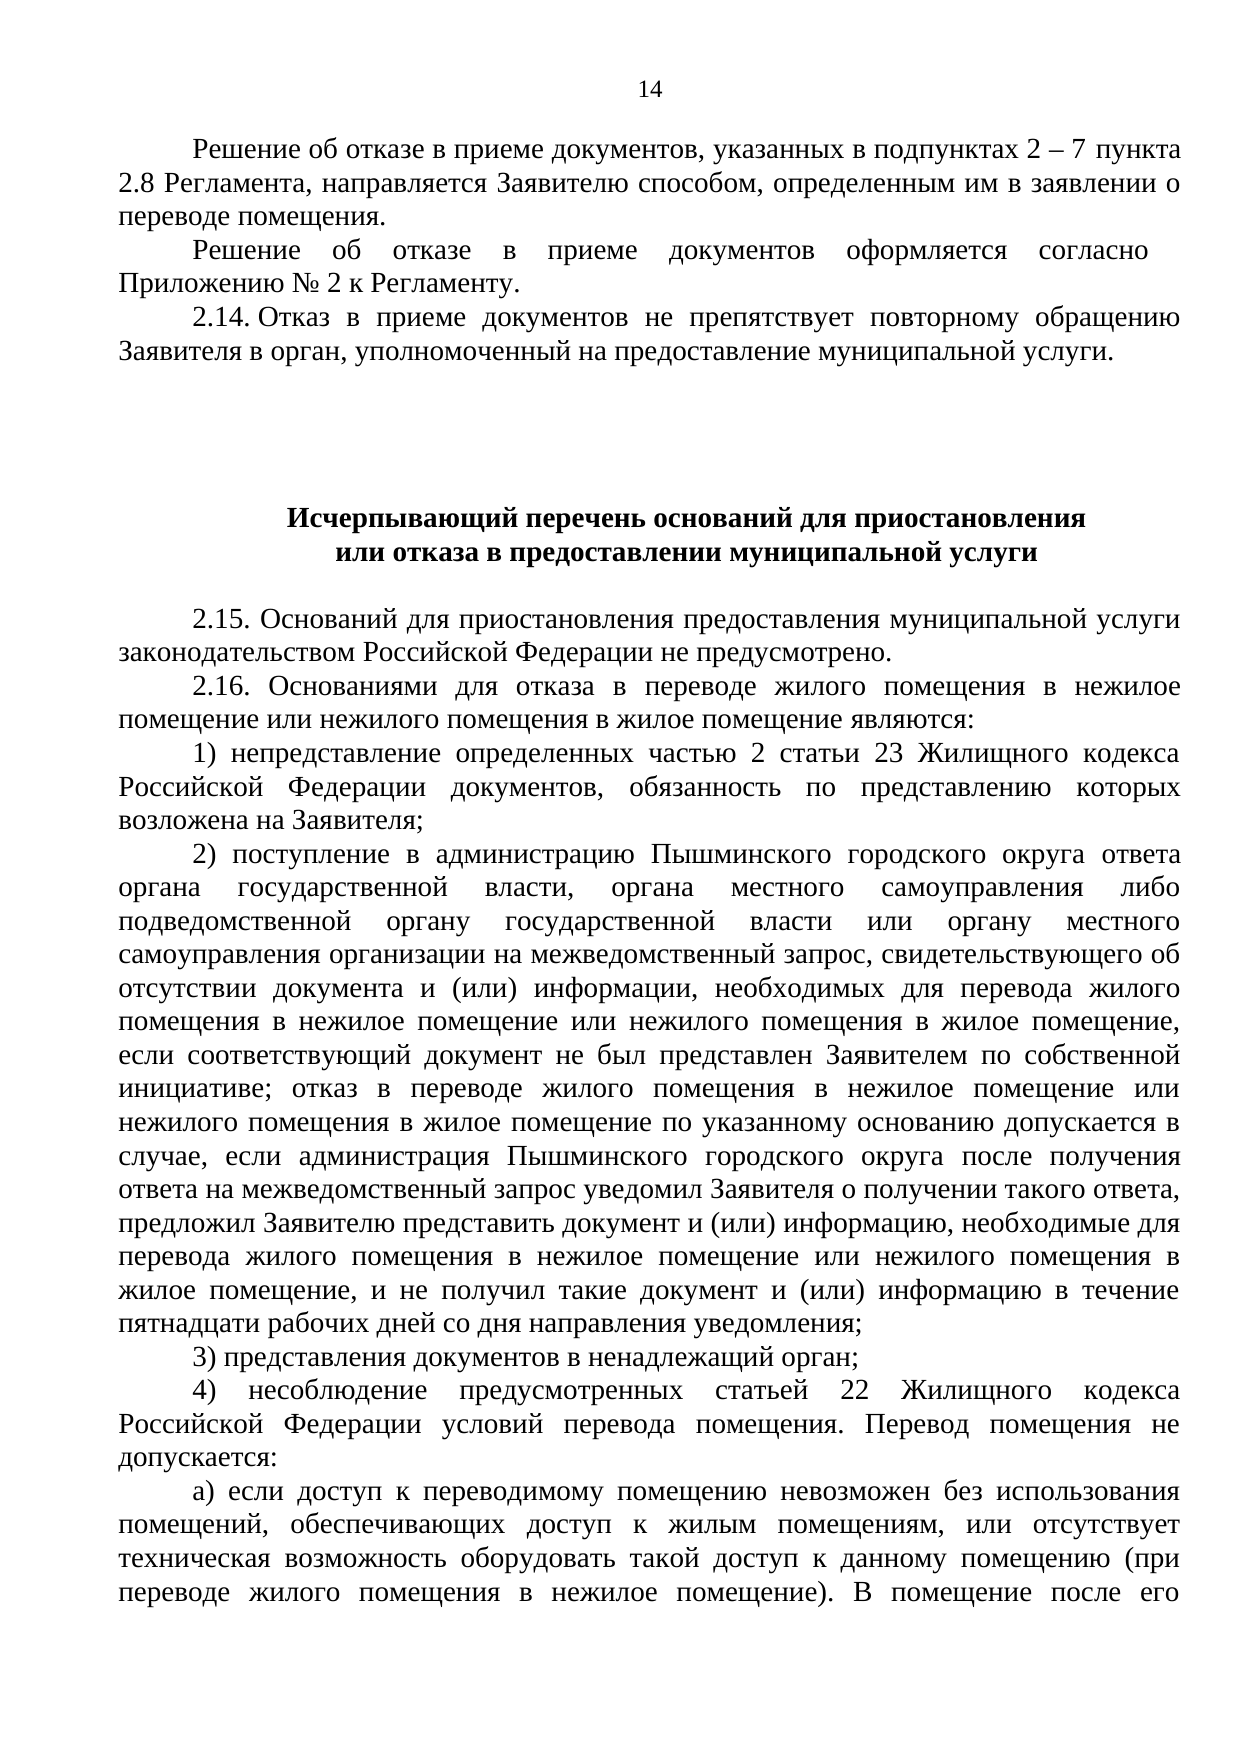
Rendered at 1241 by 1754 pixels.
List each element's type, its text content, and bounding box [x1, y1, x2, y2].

text Исчерпывающий перечень оснований для приостановления [118, 500, 1181, 534]
text 2.15. Оснований для приостановления предоставления муниципальной услуги законодательством Российской Федерации не предусмотрено. [118, 601, 1181, 668]
text или отказа в предоставлении муниципальной услуги [118, 534, 1181, 567]
text 2.14. Отказ в приеме документов не препятствует повторному обращению Заявителя в орган, уполномоченный на предоставление муниципальной услуги. [118, 299, 1181, 366]
text 1) непредставление определенных частью 2 статьи 23 Жилищного кодекса Российской Федерации документов, обязанность по представлению которых возложена на Заявителя; [118, 735, 1181, 836]
text Решение об отказе в приеме документов оформляется согласно Приложению № 2 к Регламенту. [118, 232, 1181, 299]
text 2) поступление в администрацию Пышминского городского округа ответа органа государственной власти, органа местного самоуправления либо подведомственной органу государственной власти или органу местного самоуправления организации на межведомственный запрос, свидетельствующего об отсутствии документа и (или) информации, необходимых для перевода жилого помещения в нежилое помещение или нежилого помещения в жилое помещение, если соответствующий документ не был представлен Заявителем по собственной инициативе; отказ в переводе жилого помещения в нежилое помещение или нежилого помещения в жилое помещение по указанному основанию допускается в случае, если администрация Пышминского городского округа после получения ответа на межведомственный запрос уведомил Заявителя о получении такого ответа, предложил Заявителю представить документ и (или) информацию, необходимые для перевода жилого помещения в нежилое помещение или нежилого помещения в жилое помещение, и не получил такие документ и (или) информацию в течение пятнадцати рабочих дней со дня направления уведомления; [118, 836, 1181, 1339]
text 2.16. Основаниями для отказа в переводе жилого помещения в нежилое помещение или нежилого помещения в жилое помещение являются: [118, 668, 1181, 735]
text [118, 1473, 1181, 1607]
text 3) представления документов в ненадлежащий орган; [118, 1339, 1181, 1372]
text 4) несоблюдение предусмотренных статьей 22 Жилищного кодекса Российской Федерации условий перевода помещения. Перевод помещения не допускается: [118, 1372, 1181, 1473]
text Решение об отказе в приеме документов, указанных в подпунктах 2 – 7 пункта 2.8 Регламента, направляется Заявителю способом, определенным им в заявлении о переводе помещения. [118, 131, 1181, 232]
